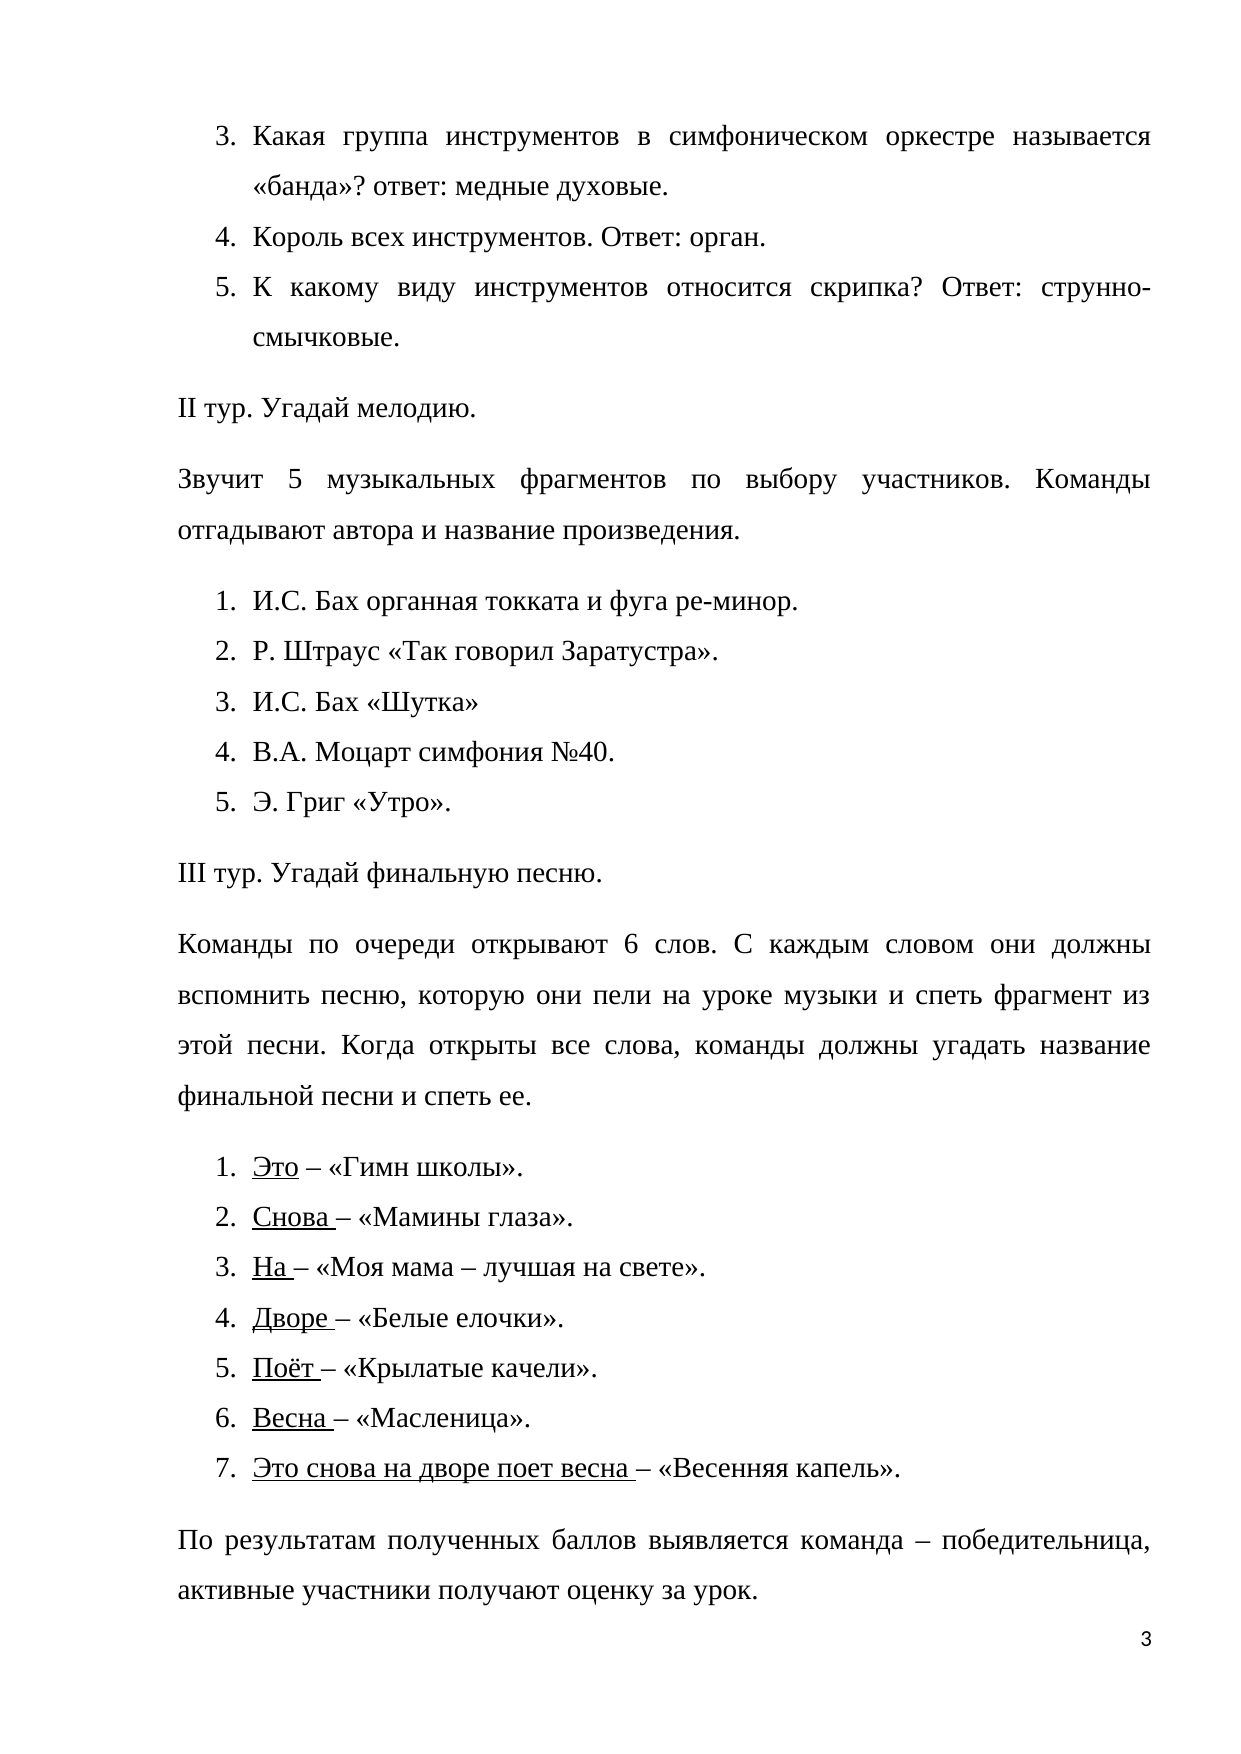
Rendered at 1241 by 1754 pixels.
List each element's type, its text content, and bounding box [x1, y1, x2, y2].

list К какому виду инструментов относится скрипка? Ответ: струнно-смычковые. [215, 269, 1152, 353]
list И.С. Бах органная токката и фуга ре-минор. [215, 583, 1152, 617]
list Какая группа инструментов в симфоническом оркестре называется «банда»? ответ: медные духовые. [215, 118, 1152, 202]
list На – «Моя мама – лучшая на свете». [215, 1249, 1152, 1283]
list Это снова на дворе поет весна – «Весенняя капель». [215, 1451, 1152, 1484]
text По результатам полученных баллов выявляется команда – победительница, активные участники получают оценку за урок. [177, 1522, 1152, 1606]
list Снова – «Мамины глаза». [215, 1199, 1152, 1233]
list Поёт – «Крылатые качели». [215, 1350, 1152, 1383]
list И.С. Бах «Шутка» [215, 684, 1152, 717]
list Это – «Гимн школы». [215, 1149, 1152, 1182]
text III тур. Угадай финальную песню. [177, 856, 1152, 889]
list Король всех инструментов. Ответ: орган. [215, 219, 1152, 252]
list Р. Штраус «Так говорил Заратустра». [215, 633, 1152, 667]
list Э. Григ «Утро». [215, 784, 1152, 818]
list Весна – «Масленица». [215, 1400, 1152, 1434]
text II тур. Угадай мелодию. [177, 391, 1152, 424]
text Команды по очереди открывают 6 слов. С каждым словом они должны вспомнить песню, которую они пели на уроке музыки и спеть фрагмент из этой песни. Когда открыты все слова, команды должны угадать название финальной песни и спеть ее. [177, 927, 1152, 1111]
text Звучит 5 музыкальных фрагментов по выбору участников. Команды отгадывают автора и название произведения. [177, 462, 1152, 546]
list В.А. Моцарт симфония №40. [215, 734, 1152, 768]
list Дворе – «Белые елочки». [215, 1300, 1152, 1333]
